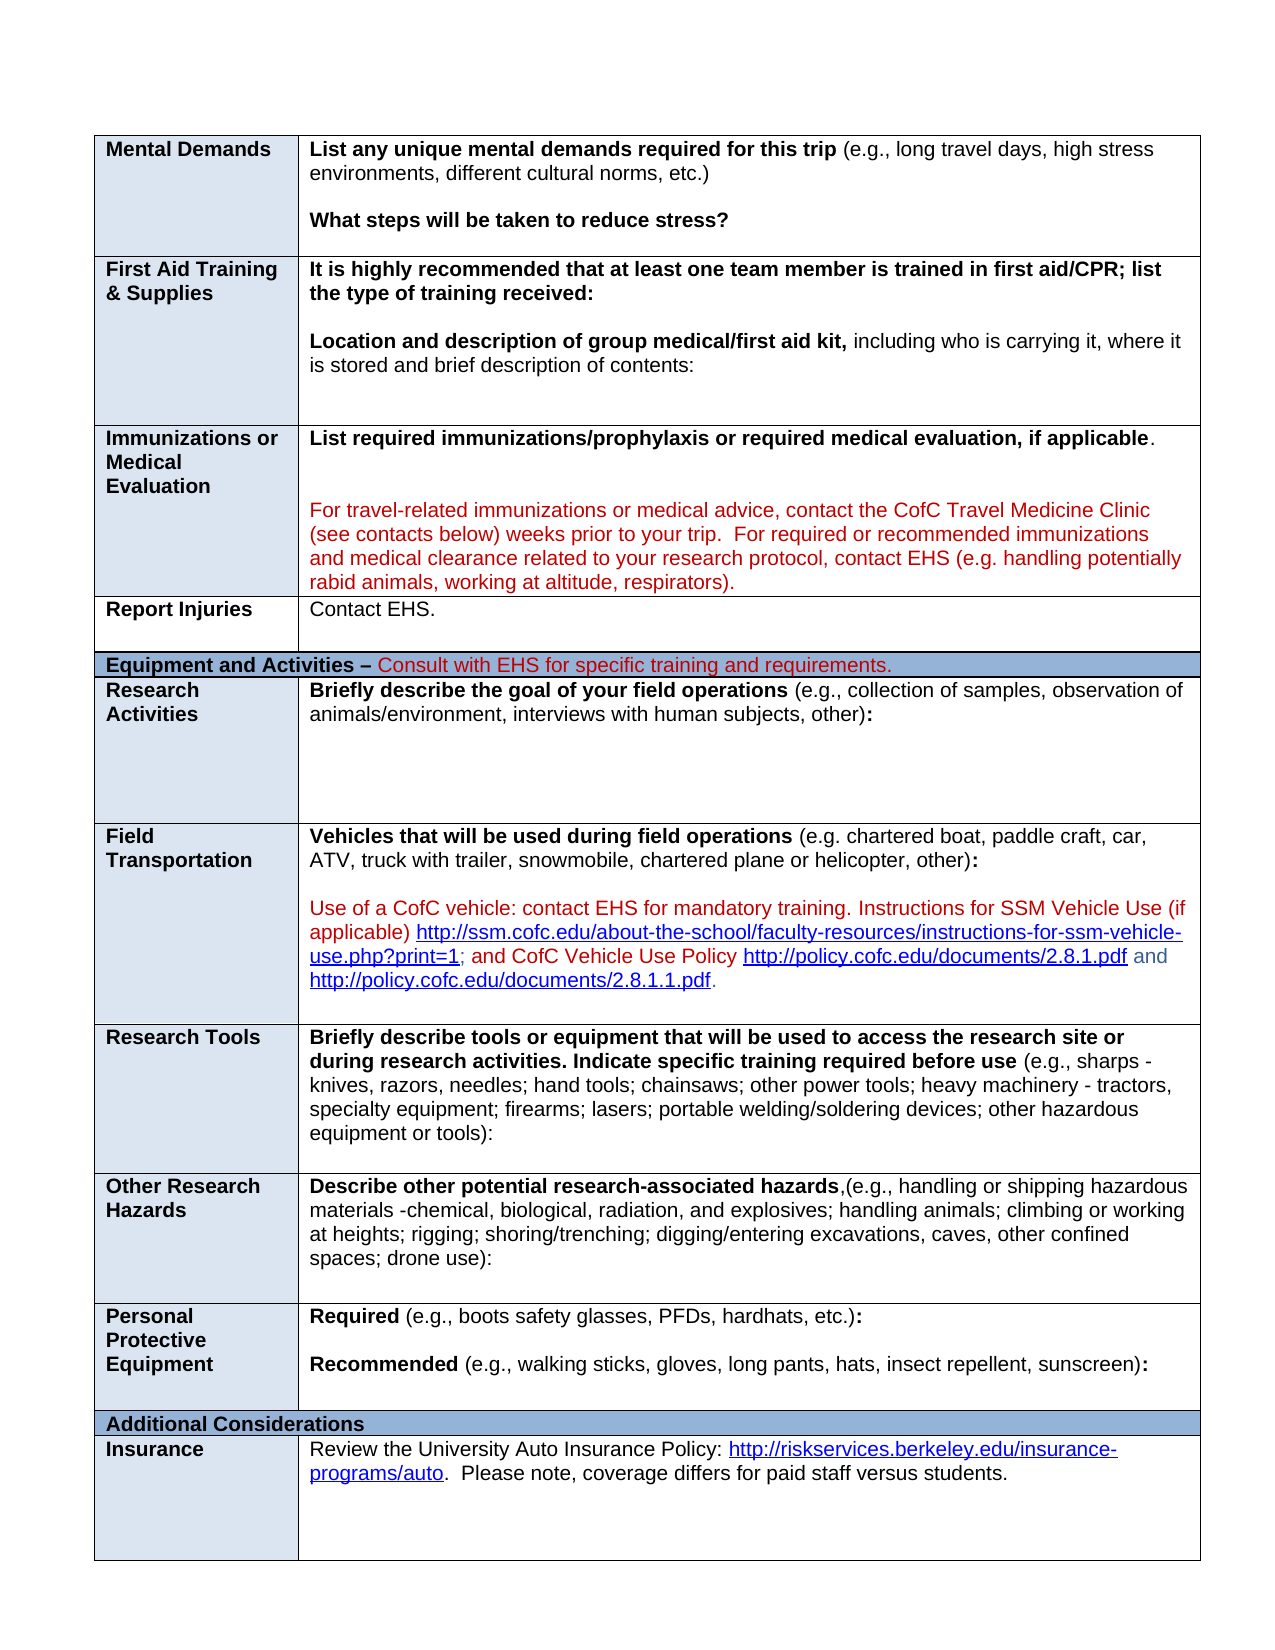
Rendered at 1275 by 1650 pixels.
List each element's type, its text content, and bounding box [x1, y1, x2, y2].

table_cell Personal Protective Equipment [95, 1304, 298, 1410]
table_cell Report Injuries [95, 597, 298, 651]
table_cell Describe other potential research-associated hazards,(e.g., handling or shipping hazardous materials -chemical, biological, radiation, and explosives; handling animals; climbing or working at heights; rigging; shoring/trenching; digging/entering excavations, caves, other confined spaces; drone use): [299, 1174, 1200, 1303]
table_cell Required (e.g., boots safety glasses, PFDs, hardhats, etc.): Recommended (e.g., walking sticks, gloves, long pants, hats, insect repellent, sunscreen): [299, 1304, 1200, 1410]
table_cell List any unique mental demands required for this trip (e.g., long travel days, high stress environments, different cultural norms, etc.) What steps will be taken to reduce stress? [299, 136, 1200, 256]
table_cell Research Tools [95, 1025, 298, 1173]
table_cell Other Research Hazards [95, 1174, 298, 1303]
table_cell Field Transportation [95, 824, 298, 1023]
table_cell Research Activities [95, 678, 298, 823]
table_cell It is highly recommended that at least one team member is trained in first aid/CPR; list the type of training received: Location and description of group medical/first aid kit, including who is carrying it, where it is stored and brief description of contents: [299, 257, 1200, 425]
table_cell Review the University Auto Insurance Policy: http://riskservices.berkeley.edu/insurance-programs/auto. Please note, coverage differs for paid staff versus students. [299, 1436, 1200, 1560]
table_cell Additional Considerations [95, 1411, 1200, 1435]
table_cell Mental Demands [95, 136, 298, 256]
table_cell Briefly describe the goal of your field operations (e.g., collection of samples, observation of animals/environment, interviews with human subjects, other): [299, 678, 1200, 823]
table_cell Immunizations or Medical Evaluation [95, 426, 298, 596]
table_cell Vehicles that will be used during field operations (e.g. chartered boat, paddle craft, car, ATV, truck with trailer, snowmobile, chartered plane or helicopter, other): Use of a CofC vehicle: contact EHS for mandatory training. Instructions for SSM Vehicle Use (if applicable) http://ssm.cofc.edu/about-the-school/faculty-resources/instructions-for-ssm-vehicle-use.php?print=1; and CofC Vehicle Use Policy http://policy.cofc.edu/documents/2.8.1.pdf and http://policy.cofc.edu/documents/2.8.1.1.pdf. [299, 824, 1200, 1023]
table_cell Insurance [95, 1436, 298, 1560]
table_cell Contact EHS. [299, 597, 1200, 651]
table_cell First Aid Training & Supplies [95, 257, 298, 425]
table_cell Equipment and Activities – Consult with EHS for specific training and requirements. [95, 653, 1200, 676]
table_cell List required immunizations/prophylaxis or required medical evaluation, if applicable. For travel-related immunizations or medical advice, contact the CofC Travel Medicine Clinic (see contacts below) weeks prior to your trip. For required or recommended immunizations and medical clearance related to your research protocol, contact EHS (e.g. handling potentially rabid animals, working at altitude, respirators). [299, 426, 1200, 596]
table_cell Briefly describe tools or equipment that will be used to access the research site or during research activities. Indicate specific training required before use (e.g., sharps - knives, razors, needles; hand tools; chainsaws; other power tools; heavy machinery - tractors, specialty equipment; firearms; lasers; portable welding/soldering devices; other hazardous equipment or tools): [299, 1025, 1200, 1173]
